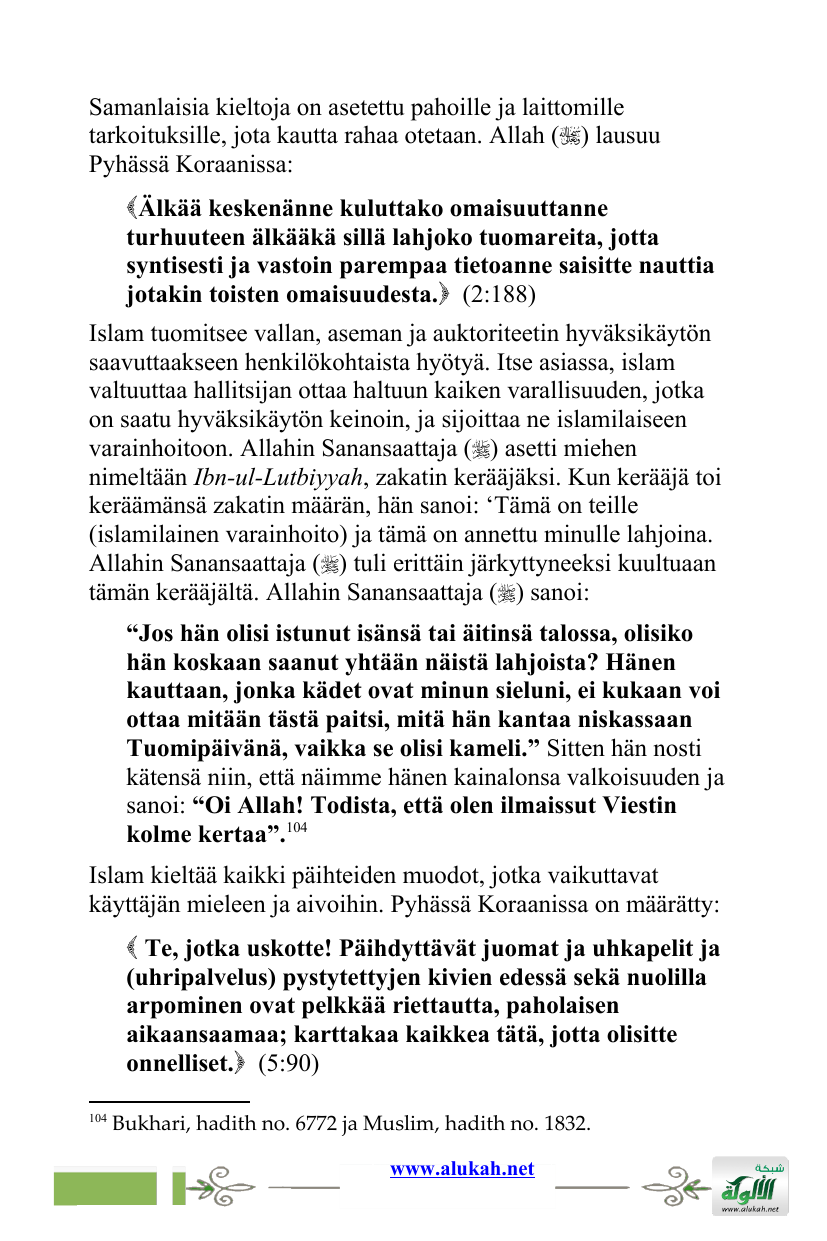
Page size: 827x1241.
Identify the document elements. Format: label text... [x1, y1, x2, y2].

picture [374, 1156, 551, 1189]
text Te, jotka uskotte! Päihdyttävät juomat ja uhkapelit ja (uhripalvelus) pystytettyjen kivien edessä sekä nuolilla arpominen ovat pelkkää riettautta, paholaisen aikaansaamaa; karttakaa kaikkea tätä, jotta olisitte onnelliset. (5:90) [126, 933, 732, 1077]
text “Jos hän olisi istunut isänsä tai äitinsä talossa, olisiko hän koskaan saanut yhtään näistä lahjoista? Hänen kauttaan, jonka kädet ovat minun sieluni, ei kukaan voi ottaa mitään tästä paitsi, mitä hän kantaa niskassaan Tuomipäivänä, vaikka se olisi kameli.” Sitten hän nosti kätensä niin, että näimme hänen kainalonsa valkoisuuden ja sanoi: “Oi Allah! Todista, että olen ilmaissut Viestin kolme kertaa”. [126, 618, 732, 848]
text Islam tuomitsee vallan, aseman ja auktoriteetin hyväksikäytön saavuttaakseen henkilökohtaista hyötyä. Itse asiassa, islam valtuuttaa hallitsijan ottaa haltuun kaiken varallisuuden, jotka on saatu hyväksikäytön keinoin, ja sijoittaa ne islamilaiseen varainhoitoon. Allahin Sanansaattaja () asetti miehen nimeltään Ibn-ul-Lutbiyyah, zakatin kerääjäksi. Kun kerääjä toi keräämänsä zakatin määrän, hän sanoi: ‘Tämä on teille (islamilainen varainhoito) ja tämä on annettu minulle lahjoina. Allahin Sanansaattaja () tuli erittäin järkyttyneeksi kuultuaan tämän kerääjältä. Allahin Sanansaattaja () sanoi: [89, 318, 732, 606]
text Samanlaisia kieltoja on asetettu pahoille ja laittomille tarkoituksille, jota kautta rahaa otetaan. Allah () lausuu Pyhässä Koraanissa: [89, 92, 732, 178]
text Islam kieltää kaikki päihteiden muodot, jotka vaikuttavat käyttäjän mieleen ja aivoihin. Pyhässä Koraanissa on määrätty: [89, 861, 732, 918]
text Älkää keskenänne kuluttako omaisuuttanne turhuuteen älkääkä sillä lahjoko tuomareita, jotta syntisesti ja vastoin parempaa tietoanne saisitte nauttia jotakin toisten omaisuudesta. (2:188) [126, 193, 732, 308]
picture [52, 1154, 790, 1221]
